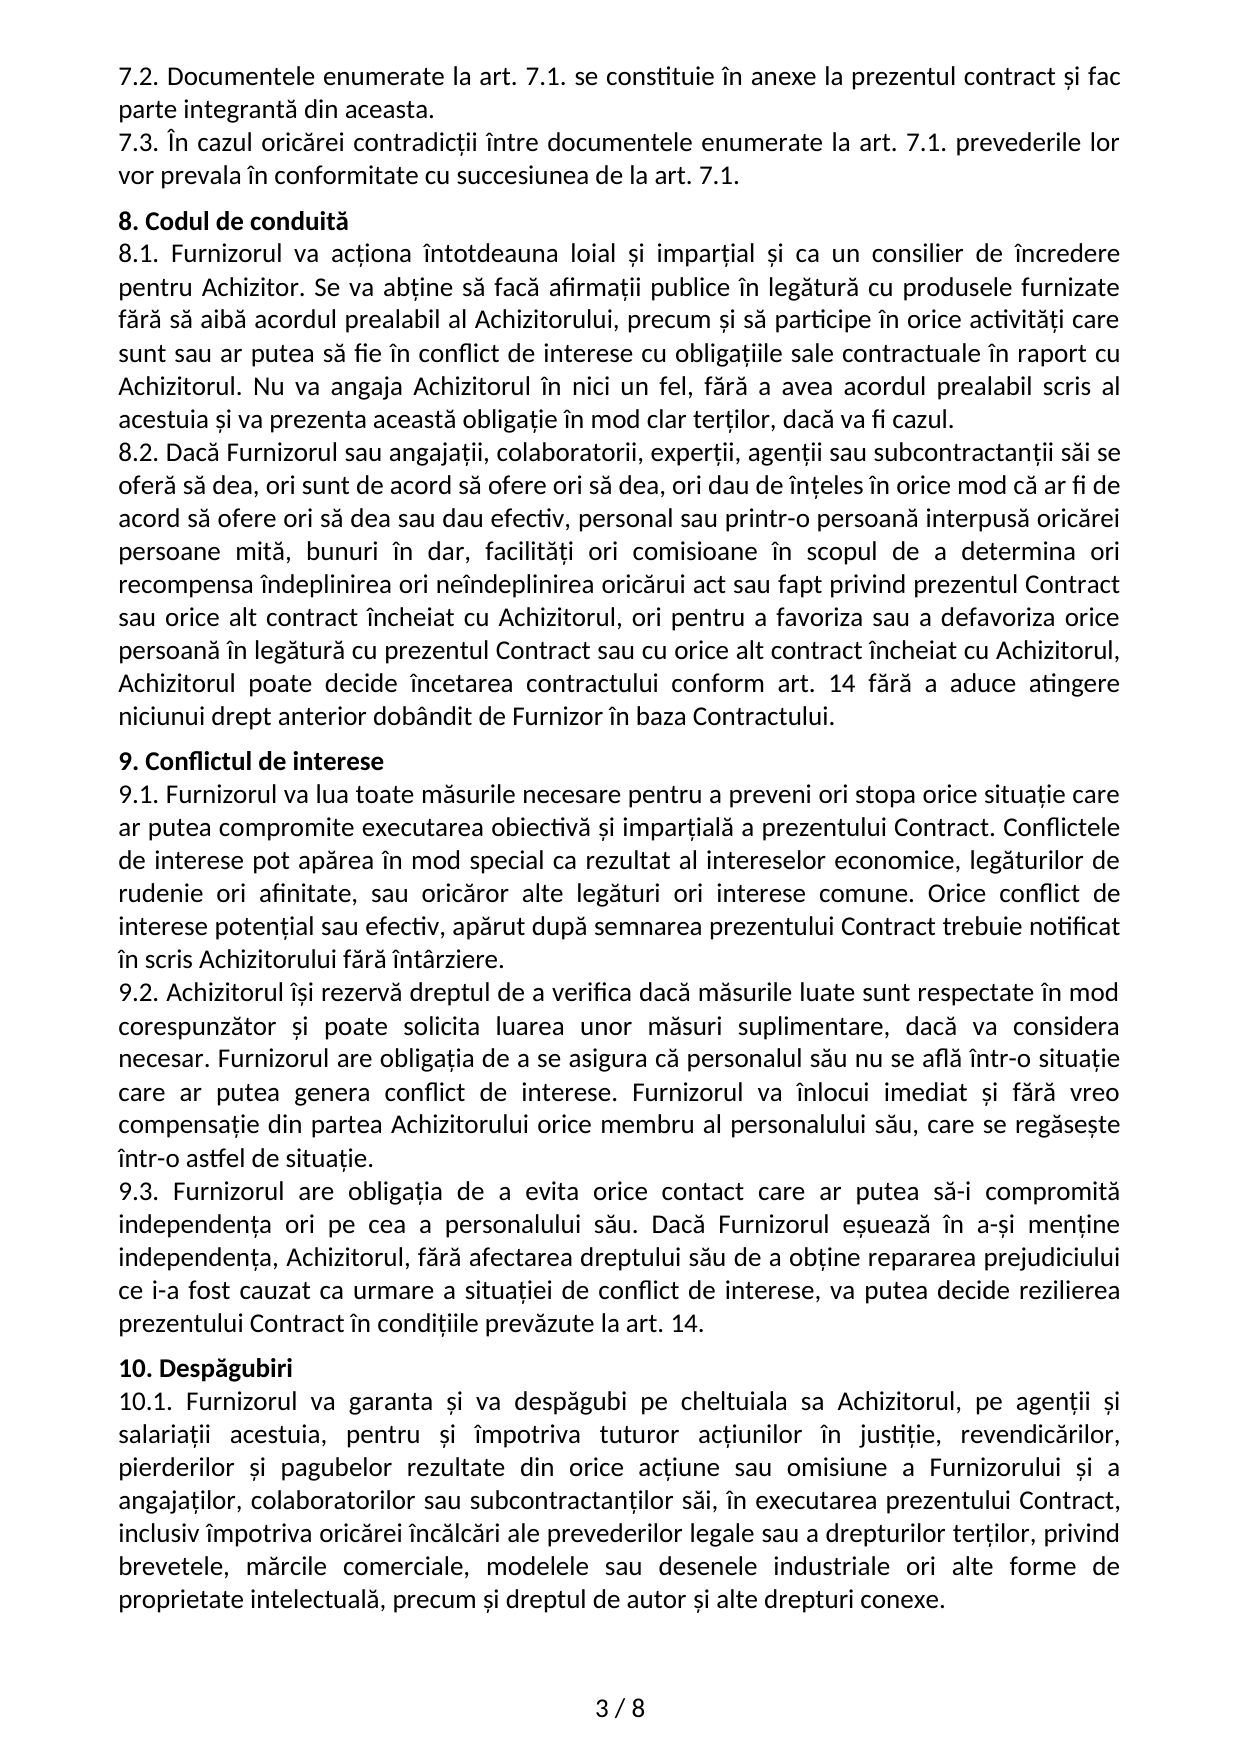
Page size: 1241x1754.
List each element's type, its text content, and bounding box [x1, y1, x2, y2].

text 7.2. Documentele enumerate la art. 7.1. se constituie în anexe la prezentul contract și fac parte integrantă din aceasta. [118, 59, 1122, 125]
text 9.2. Achizitorul își rezervă dreptul de a verifica dacă măsurile luate sunt respectate în mod corespunzător și poate solicita luarea unor măsuri suplimentare, dacă va considera necesar. Furnizorul are obligația de a se asigura că personalul său nu se află într-o situație care ar putea genera conflict de interese. Furnizorul va înlocui imediat și fără vreo compensație din partea Achizitorului orice membru al personalului său, care se regăsește într-o astfel de situație. [118, 976, 1122, 1174]
text 8. Codul de conduită [118, 204, 1122, 237]
text 8.2. Dacă Furnizorul sau angajaţii, colaboratorii, experții, agenții sau subcontractanţii săi se oferă să dea, ori sunt de acord să ofere ori să dea, ori dau de înţeles în orice mod că ar fi de acord să ofere ori să dea sau dau efectiv, personal sau printr-o persoană interpusă oricărei persoane mită, bunuri în dar, facilități ori comisioane în scopul de a determina ori recompensa îndeplinirea ori neîndeplinirea oricărui act sau fapt privind prezentul Contract sau orice alt contract încheiat cu Achizitorul, ori pentru a favoriza sau a defavoriza orice persoană în legătură cu prezentul Contract sau cu orice alt contract încheiat cu Achizitorul, Achizitorul poate decide încetarea contractului conform art. 14 fără a aduce atingere niciunui drept anterior dobândit de Furnizor în baza Contractului. [118, 435, 1122, 732]
text 10. Despăgubiri [118, 1351, 1122, 1384]
text 7.3. În cazul oricărei contradicții între documentele enumerate la art. 7.1. prevederile lor vor prevala în conformitate cu succesiunea de la art. 7.1. [118, 125, 1122, 191]
text 9. Conflictul de interese [118, 744, 1122, 777]
text 9.1. Furnizorul va lua toate măsurile necesare pentru a preveni ori stopa orice situație care ar putea compromite executarea obiectivă și imparțială a prezentului Contract. Conflictele de interese pot apărea în mod special ca rezultat al intereselor economice, legăturilor de rudenie ori afinitate, sau oricăror alte legături ori interese comune. Orice conflict de interese potenţial sau efectiv, apărut după semnarea prezentului Contract trebuie notificat în scris Achizitorului fără întârziere. [118, 777, 1122, 976]
text 8.1. Furnizorul va acționa întotdeauna loial și imparțial și ca un consilier de încredere pentru Achizitor. Se va abține să facă afirmații publice în legătură cu produsele furnizate fără să aibă acordul prealabil al Achizitorului, precum și să participe în orice activități care sunt sau ar putea să fie în conflict de interese cu obligațiile sale contractuale în raport cu Achizitorul. Nu va angaja Achizitorul în nici un fel, fără a avea acordul prealabil scris al acestuia și va prezenta această obligație în mod clar terților, dacă va fi cazul. [118, 237, 1122, 435]
text 9.3. Furnizorul are obligația de a evita orice contact care ar putea să-i compromită independența ori pe cea a personalului său. Dacă Furnizorul eșuează în a-și menține independența, Achizitorul, fără afectarea dreptului său de a obține repararea prejudiciului ce i-a fost cauzat ca urmare a situației de conflict de interese, va putea decide rezilierea prezentului Contract în condițiile prevăzute la art. 14. [118, 1174, 1122, 1339]
text 10.1. Furnizorul va garanta și va despăgubi pe cheltuiala sa Achizitorul, pe agenții și salariații acestuia, pentru și împotriva tuturor acțiunilor în justiție, revendicărilor, pierderilor și pagubelor rezultate din orice acțiune sau omisiune a Furnizorului și a angajaţilor, colaboratorilor sau subcontractanţilor săi, în executarea prezentului Contract, inclusiv împotriva oricărei încălcări ale prevederilor legale sau a drepturilor terților, privind brevetele, mărcile comerciale, modelele sau desenele industriale ori alte forme de proprietate intelectuală, precum și dreptul de autor şi alte drepturi conexe. [118, 1384, 1122, 1616]
